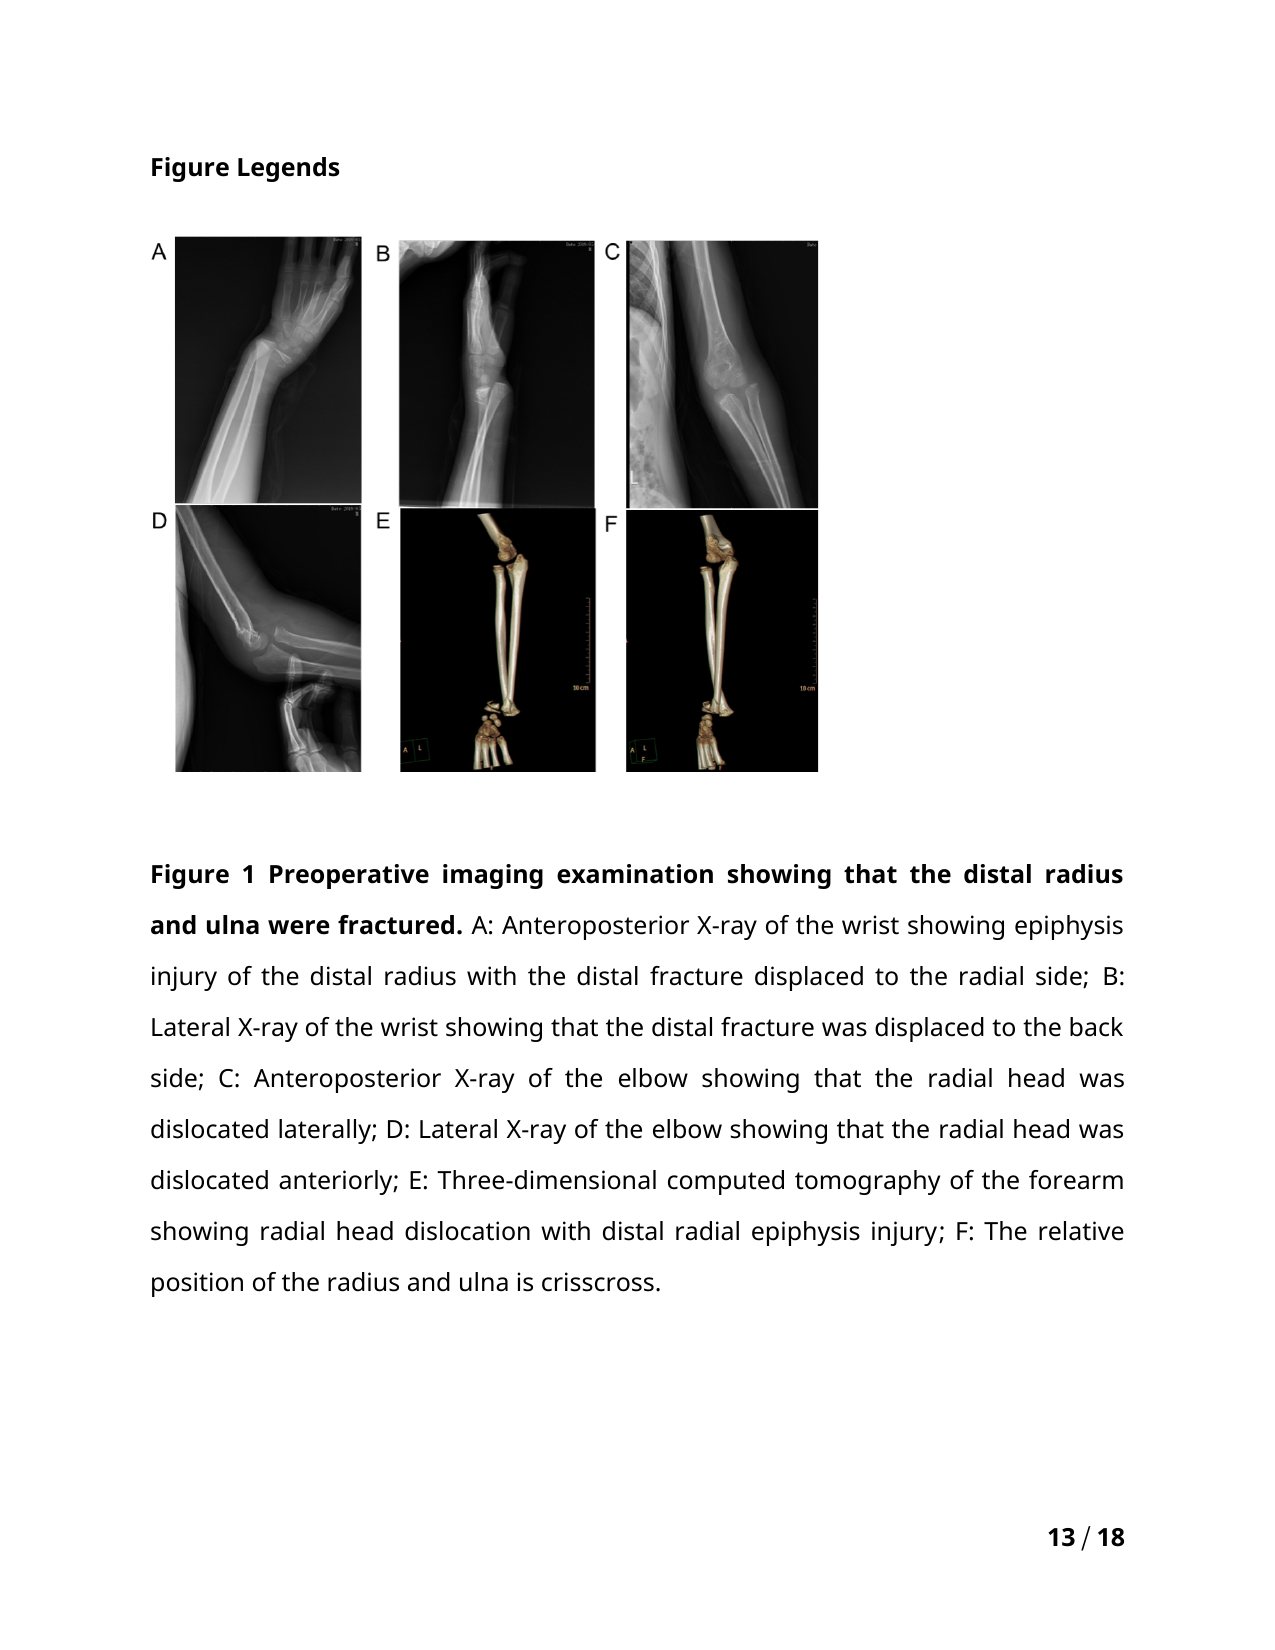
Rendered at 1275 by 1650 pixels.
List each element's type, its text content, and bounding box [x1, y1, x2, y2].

text Figure 1 Preoperative imaging examination showing that the distal radius and ulna were fractured. A: Anteroposterior X-ray of the wrist showing epiphysis injury of the distal radius with the distal fracture displaced to the radial side; B: Lateral X-ray of the wrist showing that the distal fracture was displaced to the back side; C: Anteroposterior X-ray of the elbow showing that the radial head was dislocated laterally; D: Lateral X-ray of the elbow showing that the radial head was dislocated anteriorly; E: Three-dimensional computed tomography of the forearm showing radial head dislocation with distal radial epiphysis injury; F: The relative position of the radius and ulna is crisscross. [150, 857, 1125, 1299]
picture [137, 230, 819, 772]
text Figure Legends [150, 150, 1125, 184]
